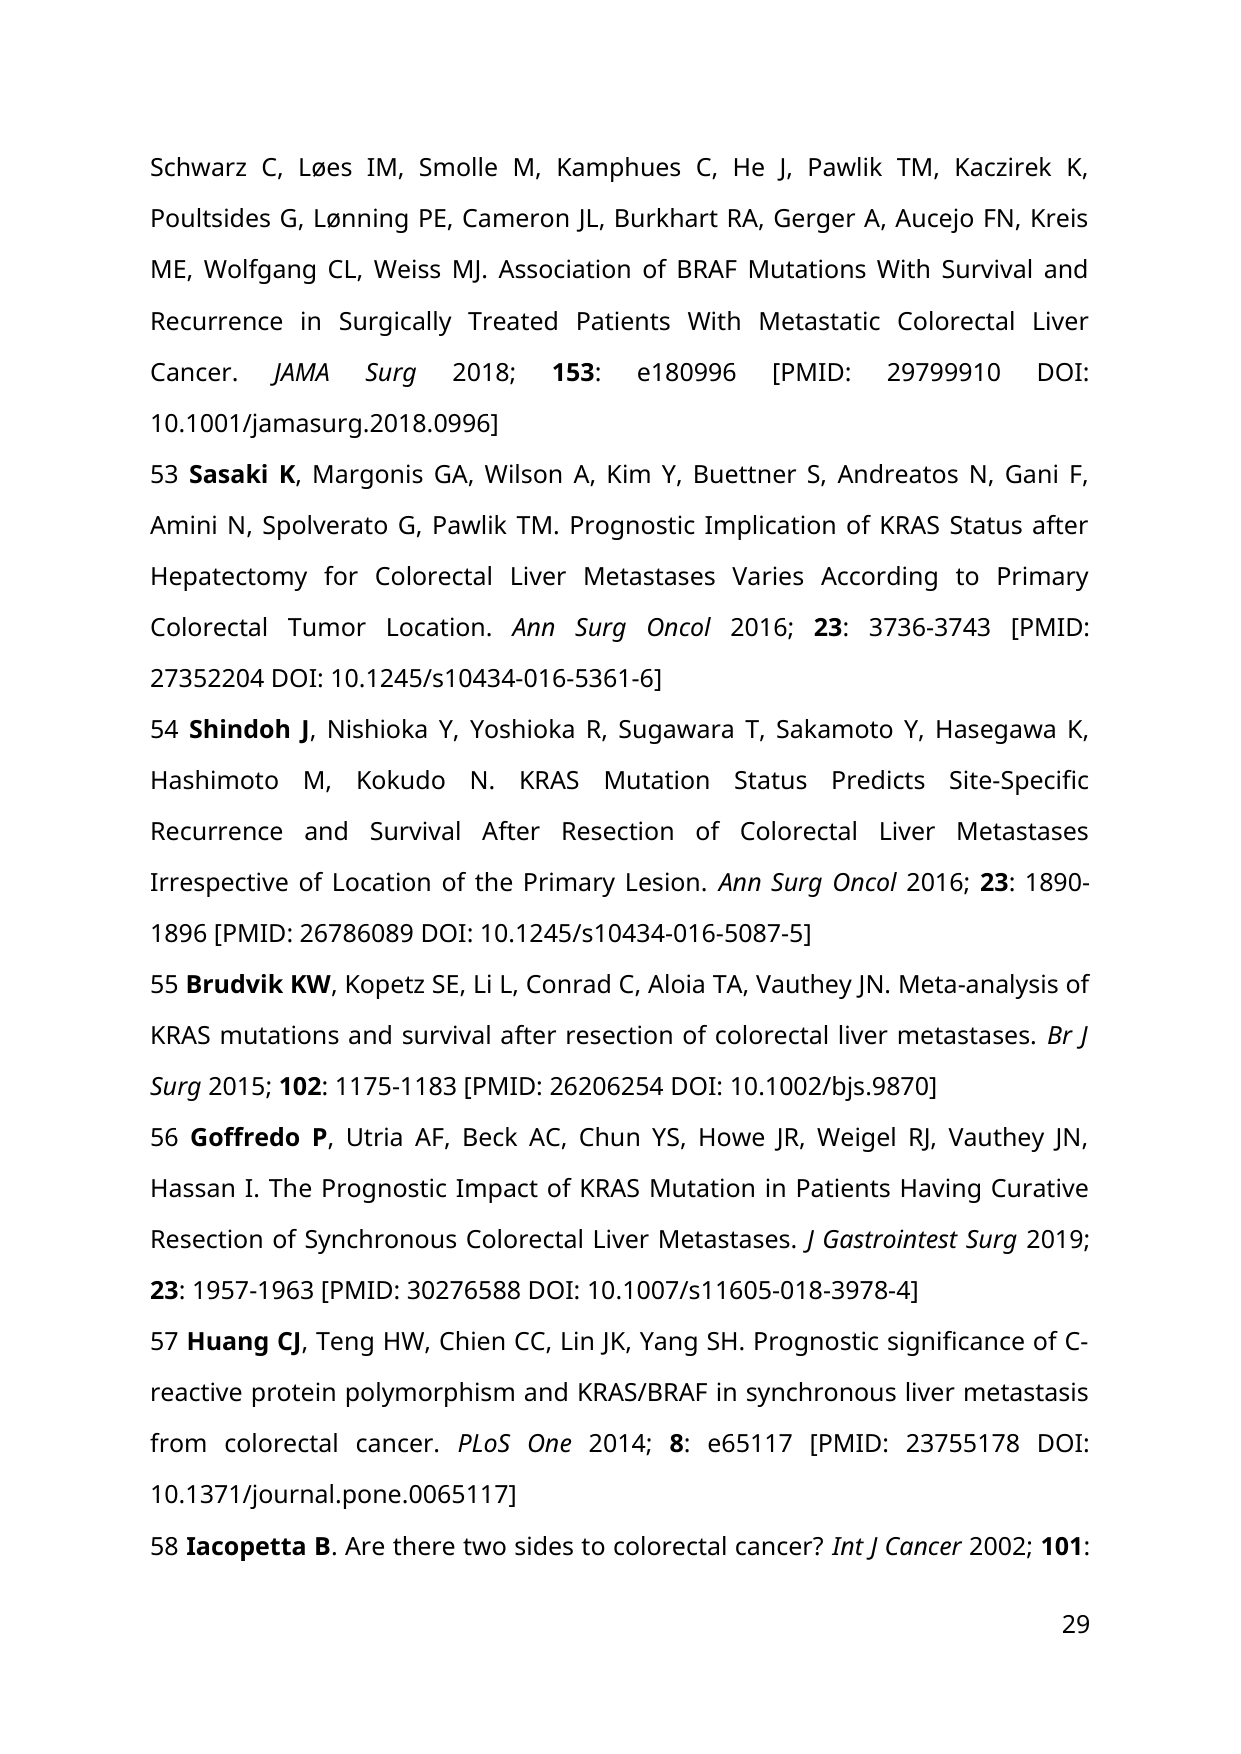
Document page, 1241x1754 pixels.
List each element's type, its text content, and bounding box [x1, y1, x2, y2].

text 55 Brudvik KW, Kopetz SE, Li L, Conrad C, Aloia TA, Vauthey JN. Meta-analysis of KRAS mutations and survival after resection of colorectal liver metastases. Br J Surg 2015; 102: 1175-1183 [PMID: 26206254 DOI: 10.1002/bjs.9870] [150, 967, 1090, 1103]
text 57 Huang CJ, Teng HW, Chien CC, Lin JK, Yang SH. Prognostic significance of C-reactive protein polymorphism and KRAS/BRAF in synchronous liver metastasis from colorectal cancer. PLoS One 2014; 8: e65117 [PMID: 23755178 DOI: 10.1371/journal.pone.0065117] [150, 1324, 1090, 1511]
text 56 Goffredo P, Utria AF, Beck AC, Chun YS, Howe JR, Weigel RJ, Vauthey JN, Hassan I. The Prognostic Impact of KRAS Mutation in Patients Having Curative Resection of Synchronous Colorectal Liver Metastases. J Gastrointest Surg 2019; 23: 1957-1963 [PMID: 30276588 DOI: 10.1007/s11605-018-3978-4] [150, 1120, 1090, 1307]
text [150, 150, 1090, 439]
text 53 Sasaki K, Margonis GA, Wilson A, Kim Y, Buettner S, Andreatos N, Gani F, Amini N, Spolverato G, Pawlik TM. Prognostic Implication of KRAS Status after Hepatectomy for Colorectal Liver Metastases Varies According to Primary Colorectal Tumor Location. Ann Surg Oncol 2016; 23: 3736-3743 [PMID: 27352204 DOI: 10.1245/s10434-016-5361-6] [150, 456, 1090, 694]
text 54 Shindoh J, Nishioka Y, Yoshioka R, Sugawara T, Sakamoto Y, Hasegawa K, Hashimoto M, Kokudo N. KRAS Mutation Status Predicts Site-Specific Recurrence and Survival After Resection of Colorectal Liver Metastases Irrespective of Location of the Primary Lesion. Ann Surg Oncol 2016; 23: 1890-1896 [PMID: 26786089 DOI: 10.1245/s10434-016-5087-5] [150, 711, 1090, 950]
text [150, 1528, 1090, 1562]
